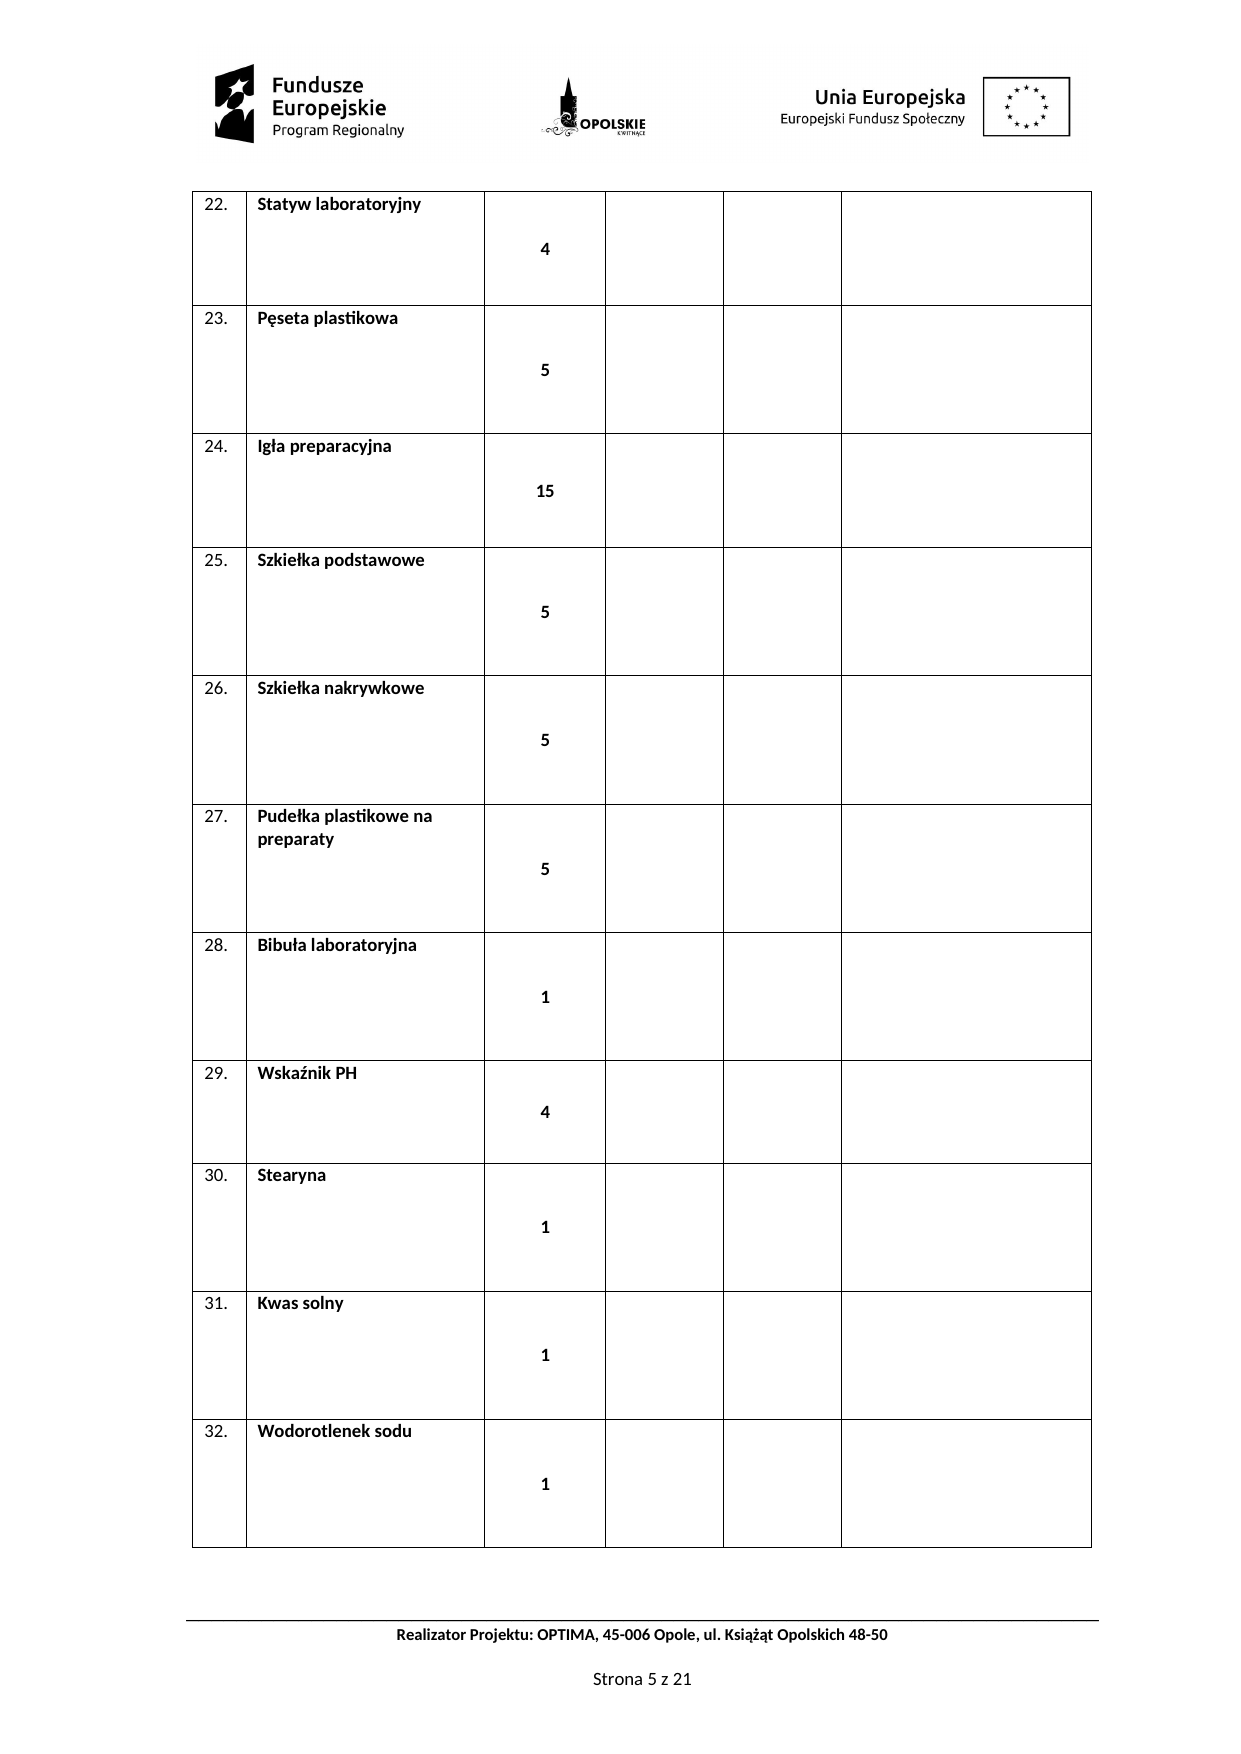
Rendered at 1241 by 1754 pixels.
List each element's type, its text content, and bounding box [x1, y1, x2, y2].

table_cell 5 [485, 676, 605, 803]
table_cell 5 [485, 805, 605, 932]
table_cell [606, 676, 723, 803]
table_cell 5 [485, 306, 605, 433]
table_cell [606, 548, 723, 675]
table_cell [724, 1061, 841, 1162]
table_cell [842, 306, 1091, 433]
table_cell [842, 1061, 1091, 1162]
table_cell [842, 1420, 1091, 1547]
table_cell Pęseta plastikowa [247, 306, 484, 433]
table_cell [606, 933, 723, 1060]
table_cell 15 [485, 434, 605, 547]
table_cell 30. [193, 1164, 246, 1291]
table_cell [724, 933, 841, 1060]
table_cell [606, 306, 723, 433]
table_cell Wskaźnik PH [247, 1061, 484, 1162]
table_cell [606, 1164, 723, 1291]
table_cell Bibuła laboratoryjna [247, 933, 484, 1060]
table_cell 1 [485, 1164, 605, 1291]
table_cell [842, 1292, 1091, 1419]
table_cell Pudełka plastikowe na preparaty [247, 805, 484, 932]
table_cell 4 [485, 192, 605, 305]
table_cell [606, 1292, 723, 1419]
table_cell [724, 805, 841, 932]
table_cell Szkiełka nakrywkowe [247, 676, 484, 803]
table_cell 5 [485, 548, 605, 675]
table_cell [842, 805, 1091, 932]
table_cell 27. [193, 805, 246, 932]
picture [195, 44, 1089, 163]
table_cell Kwas solny [247, 1292, 484, 1419]
table_cell 32. [193, 1420, 246, 1547]
table_cell Wodorotlenek sodu [247, 1420, 484, 1547]
table_cell [842, 434, 1091, 547]
table_cell [606, 192, 723, 305]
table_cell 1 [485, 933, 605, 1060]
table_cell 4 [485, 1061, 605, 1162]
table_cell [842, 933, 1091, 1060]
table_cell Szkiełka podstawowe [247, 548, 484, 675]
table_cell [724, 1164, 841, 1291]
table_cell [842, 1164, 1091, 1291]
table_cell [606, 1420, 723, 1547]
table_cell 26. [193, 676, 246, 803]
table_cell 22. [193, 192, 246, 305]
table_cell [606, 1061, 723, 1162]
table_cell 23. [193, 306, 246, 433]
table_cell [842, 192, 1091, 305]
table_cell Statyw laboratoryjny [247, 192, 484, 305]
table_cell 25. [193, 548, 246, 675]
table_cell [724, 676, 841, 803]
table_cell 28. [193, 933, 246, 1060]
table_cell [606, 805, 723, 932]
table_cell [724, 1292, 841, 1419]
table_cell Stearyna [247, 1164, 484, 1291]
table_cell 1 [485, 1420, 605, 1547]
table_cell [842, 548, 1091, 675]
table_cell [842, 676, 1091, 803]
table_cell [606, 434, 723, 547]
table_cell [724, 548, 841, 675]
table_cell [724, 1420, 841, 1547]
table_cell 29. [193, 1061, 246, 1162]
table_cell [724, 306, 841, 433]
table_cell 24. [193, 434, 246, 547]
table_cell 1 [485, 1292, 605, 1419]
table_cell [724, 434, 841, 547]
table_cell Igła preparacyjna [247, 434, 484, 547]
table_cell 31. [193, 1292, 246, 1419]
table_cell [724, 192, 841, 305]
